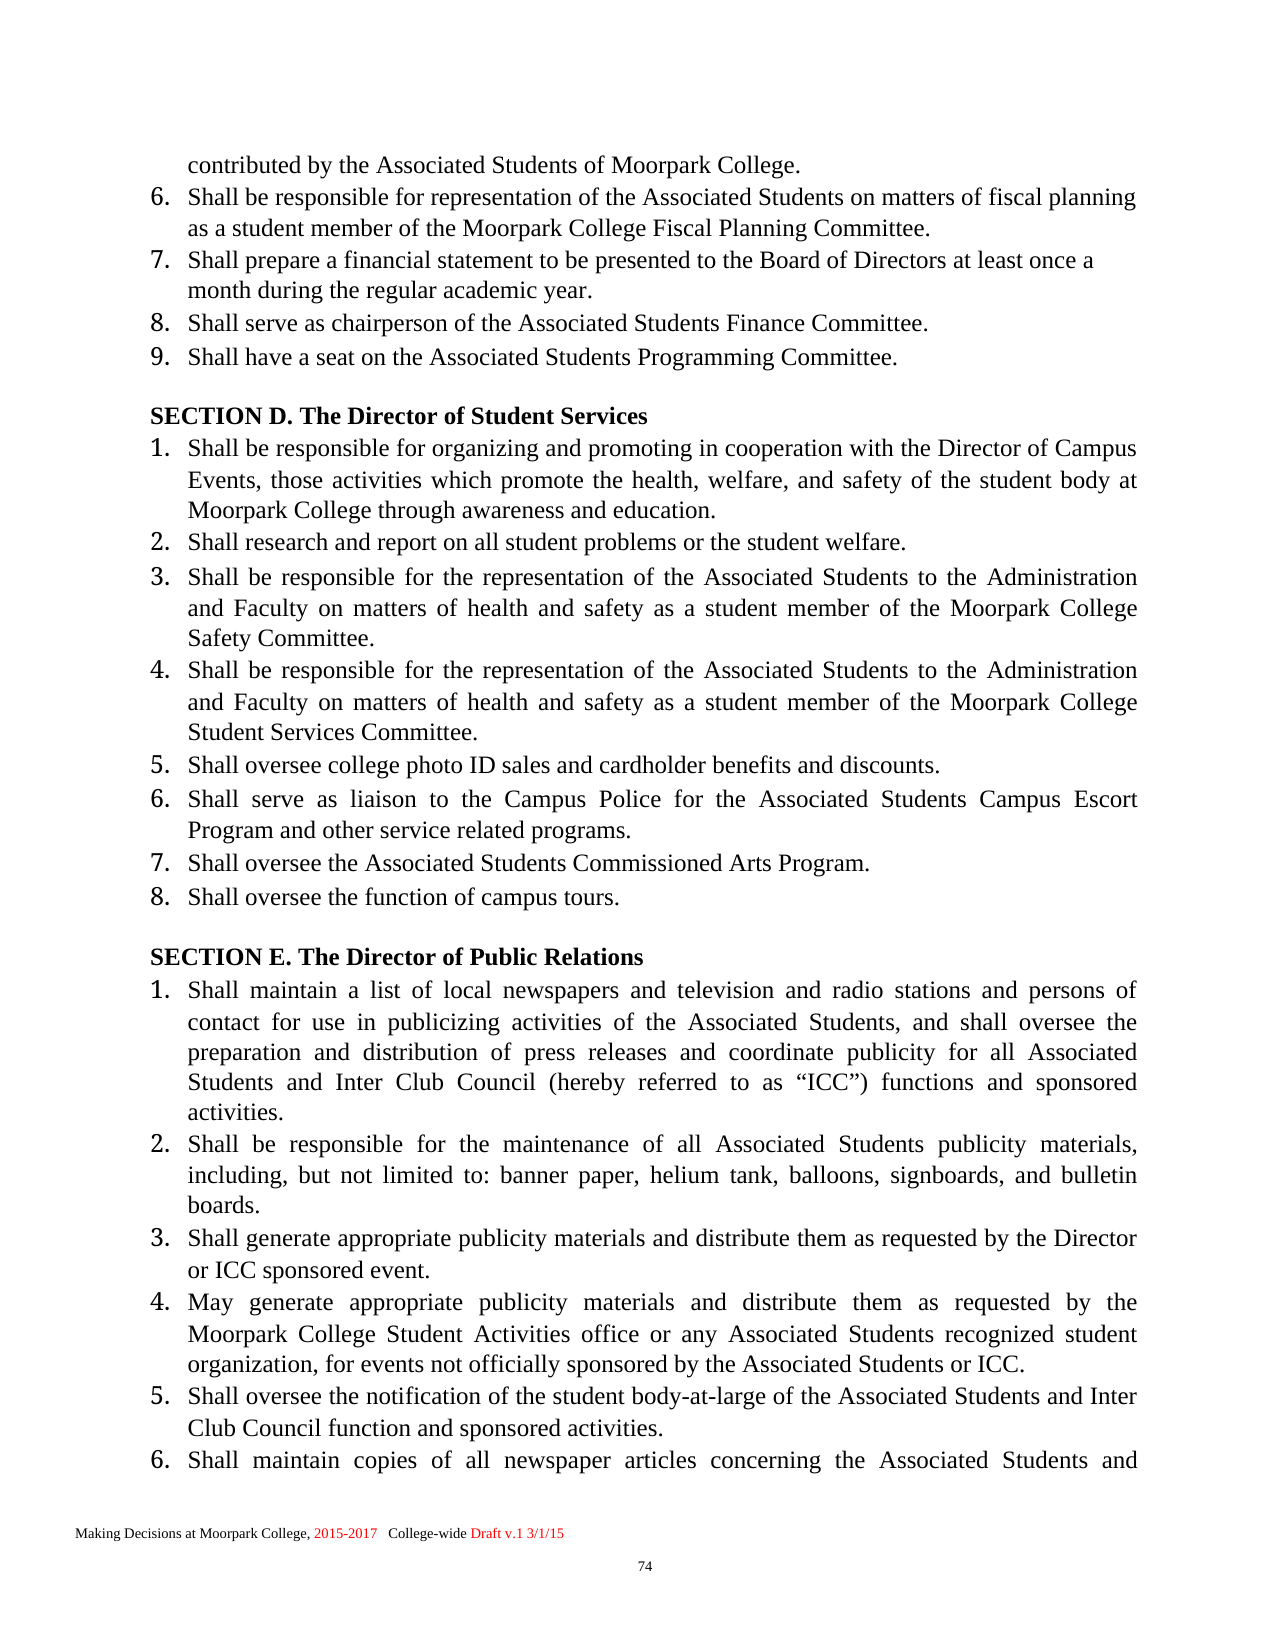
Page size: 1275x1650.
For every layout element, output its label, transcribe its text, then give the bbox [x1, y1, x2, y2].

list Shall be responsible for the representation of the Associated Students to the Administration and Faculty on matters of health and safety as a student member of the Moorpark College Student Services Committee. [150, 652, 1139, 746]
list Shall have a seat on the Associated Students Programming Committee. [150, 338, 1139, 372]
list Shall be responsible for organizing and promoting in cooperation with the Director of Campus Events, those activities which promote the health, welfare, and safety of the student body at Moorpark College through awareness and education. [150, 430, 1139, 524]
list Shall oversee the Associated Students Commissioned Arts Program. [150, 844, 1139, 878]
list Shall prepare a financial statement to be presented to the Board of Directors at least once a month during the regular academic year. [150, 242, 1139, 304]
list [150, 1442, 1139, 1476]
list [150, 150, 1139, 179]
list May generate appropriate publicity materials and distribute them as requested by the Moorpark College Student Activities office or any Associated Students recognized student organization, for events not officially sponsored by the Associated Students or ICC. [150, 1283, 1139, 1377]
list Shall maintain a list of local newspapers and television and radio stations and persons of contact for use in publicizing activities of the Associated Students, and shall oversee the preparation and distribution of press releases and coordinate publicity for all Associated Students and Inter Club Council (hereby referred to as “ICC”) functions and sponsored activities. [150, 971, 1139, 1125]
list Shall serve as chairperson of the Associated Students Finance Committee. [150, 304, 1139, 338]
text SECTION D. The Director of Student Services [150, 401, 1139, 430]
list Shall oversee the notification of the student body-at-large of the Associated Students and Inter Club Council function and sponsored activities. [150, 1377, 1139, 1442]
list Shall oversee college photo ID sales and cardholder benefits and discounts. [150, 746, 1139, 780]
list Shall serve as liaison to the Campus Police for the Associated Students Campus Escort Program and other service related programs. [150, 780, 1139, 844]
list Shall be responsible for representation of the Associated Students on matters of fiscal planning as a student member of the Moorpark College Fiscal Planning Committee. [150, 179, 1139, 242]
list Shall be responsible for the representation of the Associated Students to the Administration and Faculty on matters of health and safety as a student member of the Moorpark College Safety Committee. [150, 558, 1139, 652]
text SECTION E. The Director of Public Relations [150, 941, 1139, 971]
list Shall oversee the function of campus tours. [150, 878, 1139, 912]
list Shall be responsible for the maintenance of all Associated Students publicity materials, including, but not limited to: banner paper, helium tank, balloons, signboards, and bulletin boards. [150, 1125, 1139, 1219]
list Shall research and report on all student problems or the student welfare. [150, 524, 1139, 558]
list Shall generate appropriate publicity materials and distribute them as requested by the Director or ICC sponsored event. [150, 1219, 1139, 1283]
